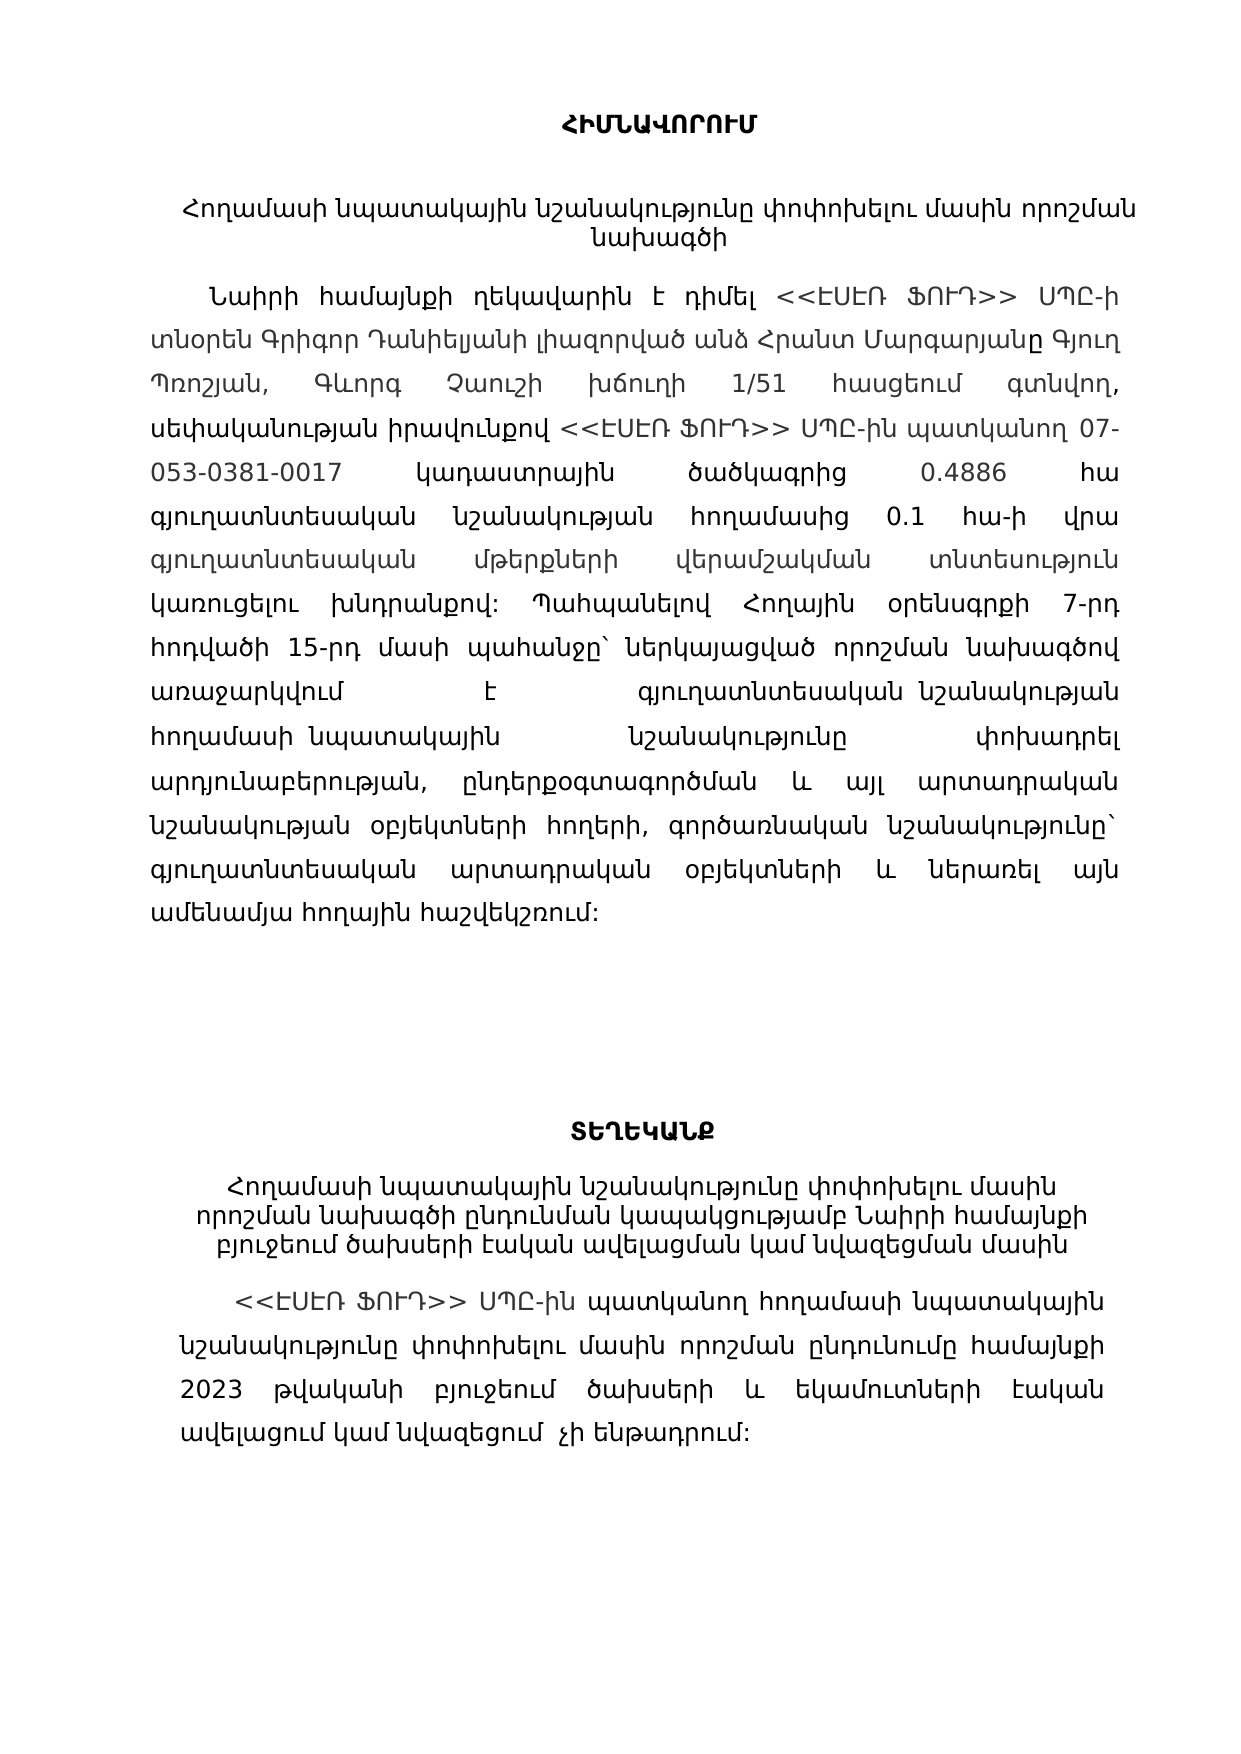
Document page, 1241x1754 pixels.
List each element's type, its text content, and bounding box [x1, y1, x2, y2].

text ՏԵՂԵԿԱՆՔ [179, 1117, 1105, 1147]
text ՀԻՄՆԱՎՈՐՈՒՄ [179, 111, 1139, 140]
text <<ԷՍԷՌ ՖՈՒԴ>> ՍՊԸ-ին պատկանող հողամասի նպատակային նշանակությունը փոփոխելու մասին որոշման ընդունումը համայնքի 2023 թվականի բյուջեում ծախսերի և եկամուտների էական ավելացում կամ նվազեցում չի ենթադրում: [179, 1287, 1105, 1448]
text Նաիրի համայնքի ղեկավարին է դիմել <<ԷՍԷՌ ՖՈՒԴ>> ՍՊԸ-ի տնօրեն Գրիգոր Դանիելյանի լիազորված անձ Հրանտ Մարգարյանը Գյուղ Պռոշյան, Գևորգ Չաուշի խճուղի 1/51 հասցեում գտնվող, սեփականության իրավունքով <<ԷՍԷՌ ՖՈՒԴ>> ՍՊԸ-ին պատկանող 07-053-0381-0017 կադաստրային ծածկագրից 0.4886 հա գյուղատնտեսական նշանակության հողամասից 0.1 հա-ի վրա գյուղատնտեսական մթերքների վերամշակման տնտեսություն կառուցելու խնդրանքով: Պահպանելով Հողային օրենսգրքի 7-րդ հոդվածի 15-րդ մասի պահանջը՝ ներկայացված որոշման նախագծով առաջարկվում է գյուղատնտեսական նշանակության հողամասի նպատակային նշանակությունը փոխադրել արդյունաբերության, ընդերքօգտագործման և այլ արտադրական նշանակության օբյեկտների հողերի, գործառնական նշանակությունը` գյուղատնտեսական արտադրական օբյեկտների և ներառել այն ամենամյա հողային հաշվեկշռում: [150, 282, 1120, 546]
text Հողամասի նպատակային նշանակությունը փոփոխելու մասին որոշման նախագծի [179, 194, 1139, 252]
text Նաիրի համայնքի ղեկավարին է դիմել <<ԷՍԷՌ ՖՈՒԴ>> ՍՊԸ-ի տնօրեն Գրիգոր Դանիելյանի լիազորված անձ Հրանտ Մարգարյանը Գյուղ Պռոշյան, Գևորգ Չաուշի խճուղի 1/51 հասցեում գտնվող, սեփականության իրավունքով <<ԷՍԷՌ ՖՈՒԴ>> ՍՊԸ-ին պատկանող 07-053-0381-0017 կադաստրային ծածկագրից 0.4886 հա գյուղատնտեսական նշանակության հողամասից 0.1 հա-ի վրա գյուղատնտեսական մթերքների վերամշակման տնտեսություն կառուցելու խնդրանքով: Պահպանելով Հողային օրենսգրքի 7-րդ հոդվածի 15-րդ մասի պահանջը՝ ներկայացված որոշման նախագծով առաջարկվում է գյուղատնտեսական նշանակության հողամասի նպատակային նշանակությունը փոխադրել արդյունաբերության, ընդերքօգտագործման և այլ արտադրական նշանակության օբյեկտների հողերի, գործառնական նշանակությունը` գյուղատնտեսական արտադրական օբյեկտների և ներառել այն ամենամյա հողային հաշվեկշռում: [150, 575, 1120, 928]
text Հողամասի նպատակային նշանակությունը փոփոխելու մասին որոշման նախագծի ընդունման կապակցությամբ Նաիրի համայնքի բյուջեում ծախսերի էական ավելացման կամ նվազեցման մասին [179, 1172, 1105, 1259]
